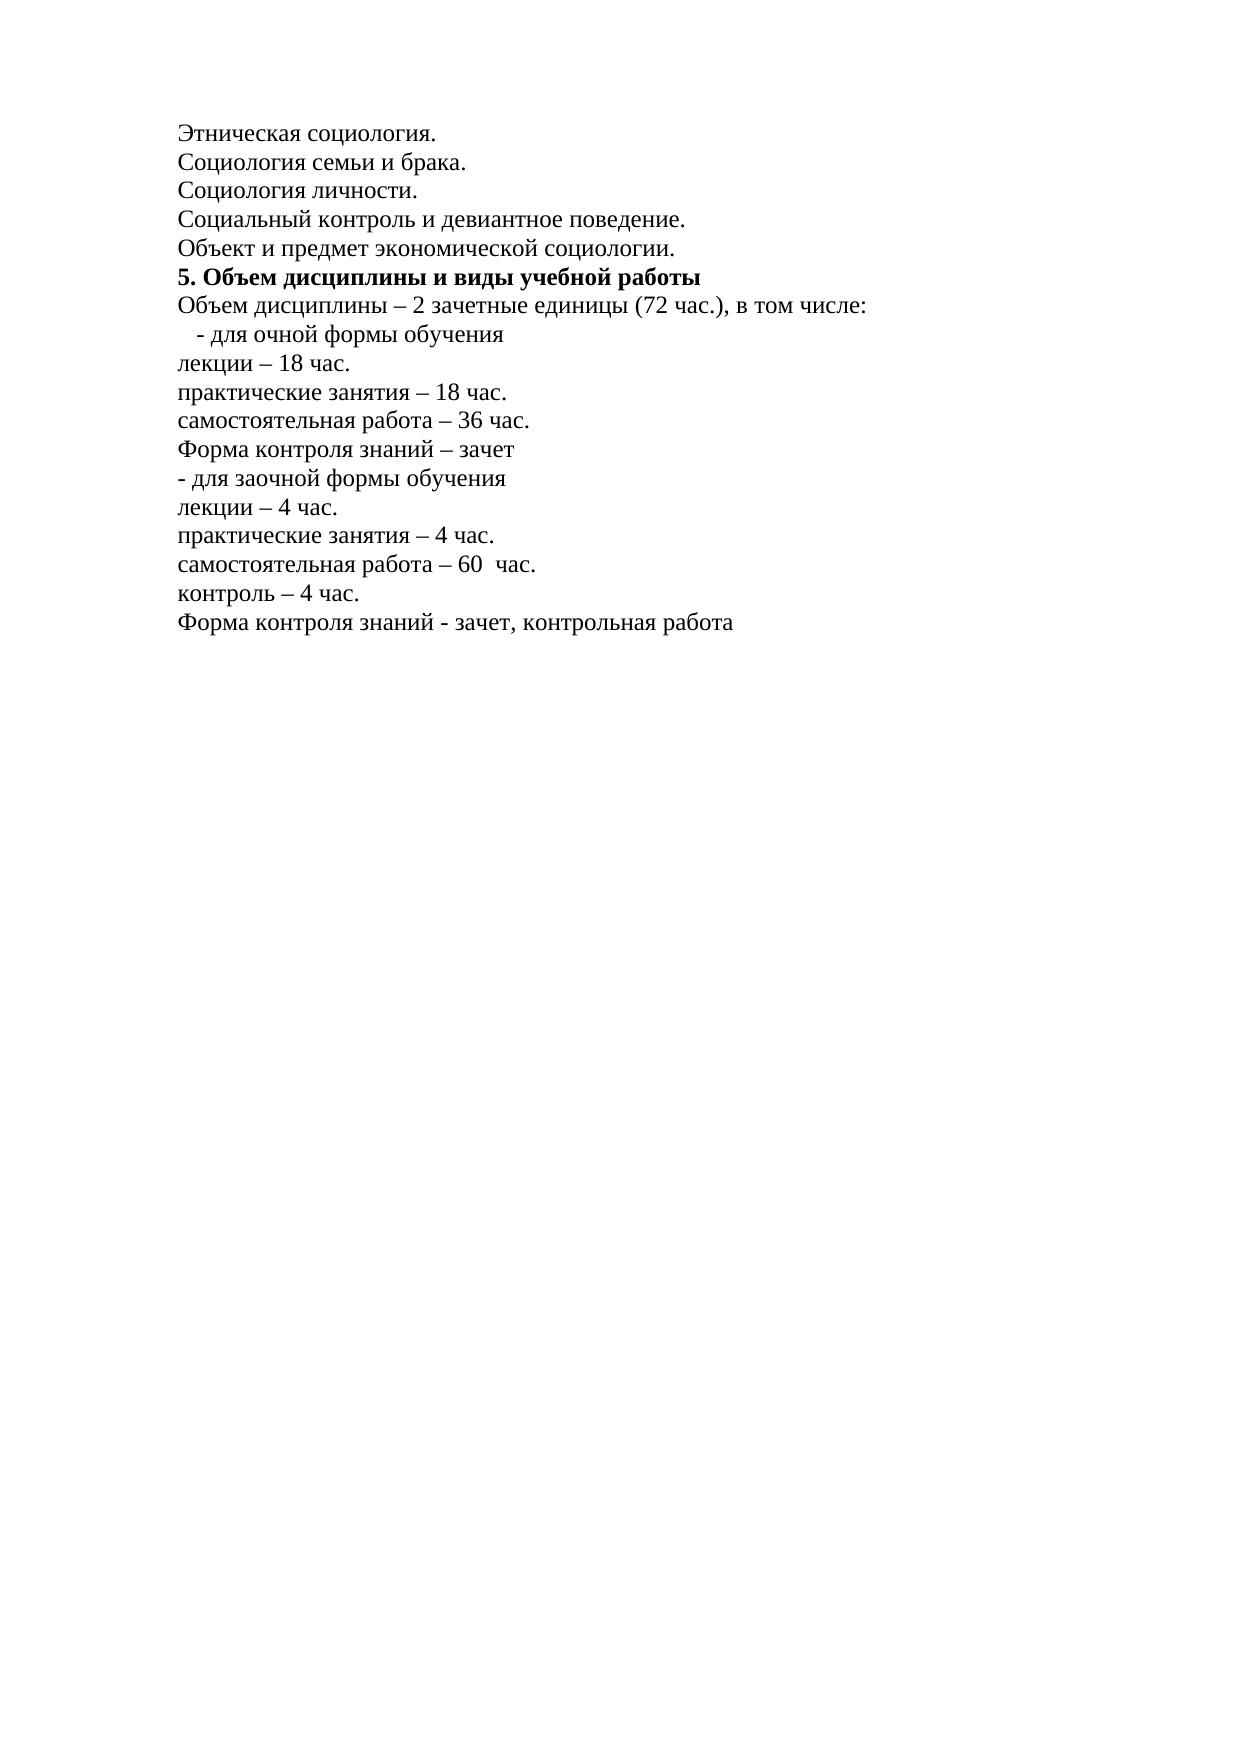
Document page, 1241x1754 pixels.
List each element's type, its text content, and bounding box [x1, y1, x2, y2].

text Форма контроля знаний - зачет, контрольная работа [177, 607, 1152, 636]
text самостоятельная работа – 60 час. [177, 549, 1152, 578]
text Социология семьи и брака. [177, 147, 1152, 176]
text - для заочной формы обучения [177, 463, 1152, 492]
text практические занятия – 18 час. [177, 377, 1152, 406]
text Форма контроля знаний – зачет [177, 434, 1152, 463]
text контроль – 4 час. [177, 578, 1152, 607]
text лекции – 18 час. [177, 348, 1152, 377]
text Этническая социология. [177, 118, 1152, 147]
text самостоятельная работа – 36 час. [177, 406, 1152, 434]
text - для очной формы обучения [177, 319, 1152, 348]
text Объект и предмет экономической социологии. [177, 233, 1152, 262]
text лекции – 4 час. [177, 492, 1152, 521]
text Социальный контроль и девиантное поведение. [177, 204, 1152, 233]
text практические занятия – 4 час. [177, 521, 1152, 549]
text 5. Объем дисциплины и виды учебной работы [177, 262, 1152, 291]
text Объем дисциплины – 2 зачетные единицы (72 час.), в том числе: [177, 291, 1152, 319]
text Социология личности. [177, 176, 1152, 204]
